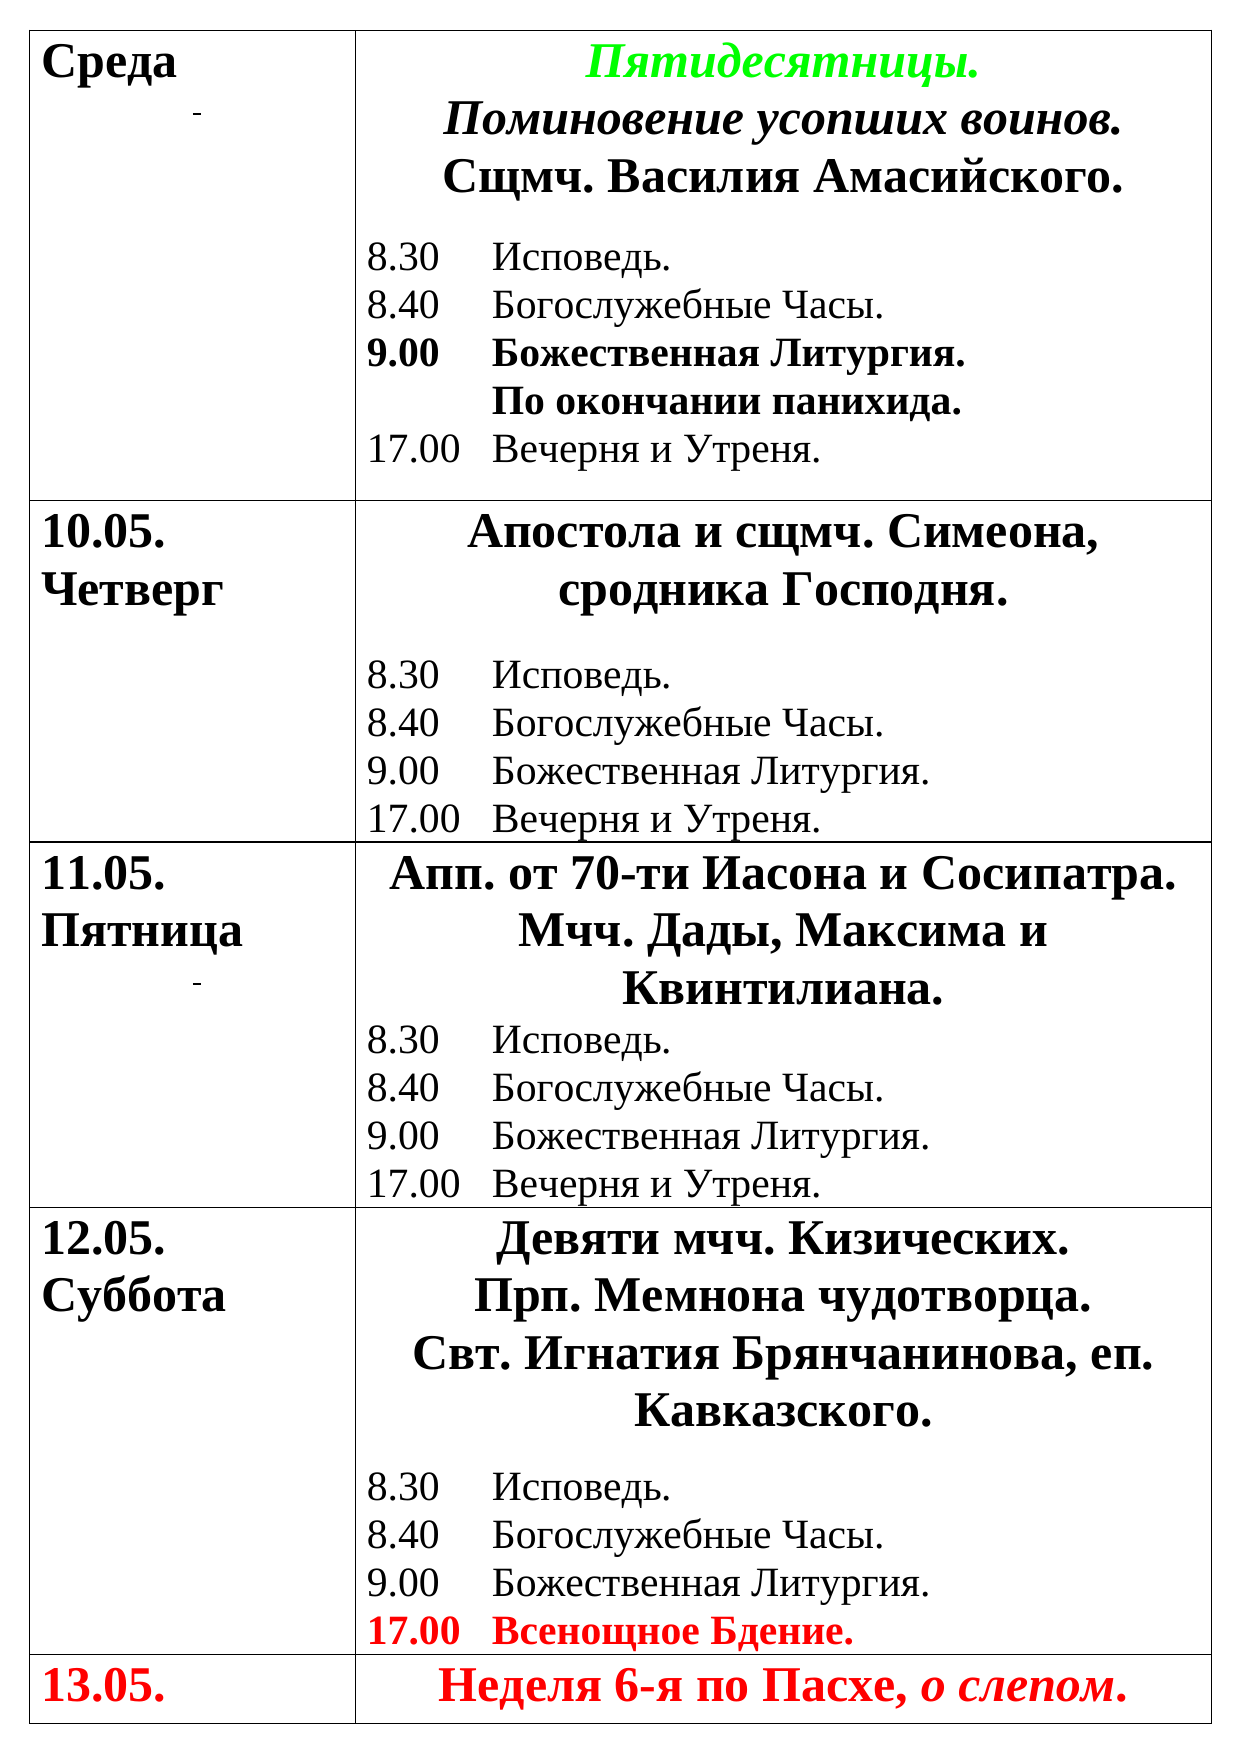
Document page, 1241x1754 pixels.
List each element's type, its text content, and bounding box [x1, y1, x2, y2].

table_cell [356, 31, 1211, 500]
table_cell Апп. от 70-ти Иасона и Сосипатра. Мчч. Дады, Максима и Квинтилиана. 8.30 Исповедь. 8.40 Богослужебные Часы. 9.00 Божественная Литургия. 17.00 Вечерня и Утреня. [356, 843, 1211, 1207]
table_cell 9.05. Среда [30, 31, 355, 500]
table_cell 11.05. Пятница [30, 843, 355, 1207]
table_cell 10.05. Четверг [30, 501, 355, 841]
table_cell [356, 1655, 1211, 1723]
table_cell 12.05. Суббота [30, 1208, 355, 1653]
table_cell Девяти мчч. Кизических. Прп. Мемнона чудотворца. Свт. Игнатия Брянчанинова, еп. Кавказского. 8.30 Исповедь. 8.40 Богослужебные Часы. 9.00 Божественная Литургия. 17.00 Всенощное Бдение. [356, 1208, 1211, 1653]
table_cell Апостола и сщмч. Симеона, сродника Господня. 8.30 Исповедь. 8.40 Богослужебные Часы. 9.00 Божественная Литургия. 17.00 Вечерня и Утреня. [356, 501, 1211, 841]
table_cell 13.05. Воскресенье [30, 1655, 355, 1723]
